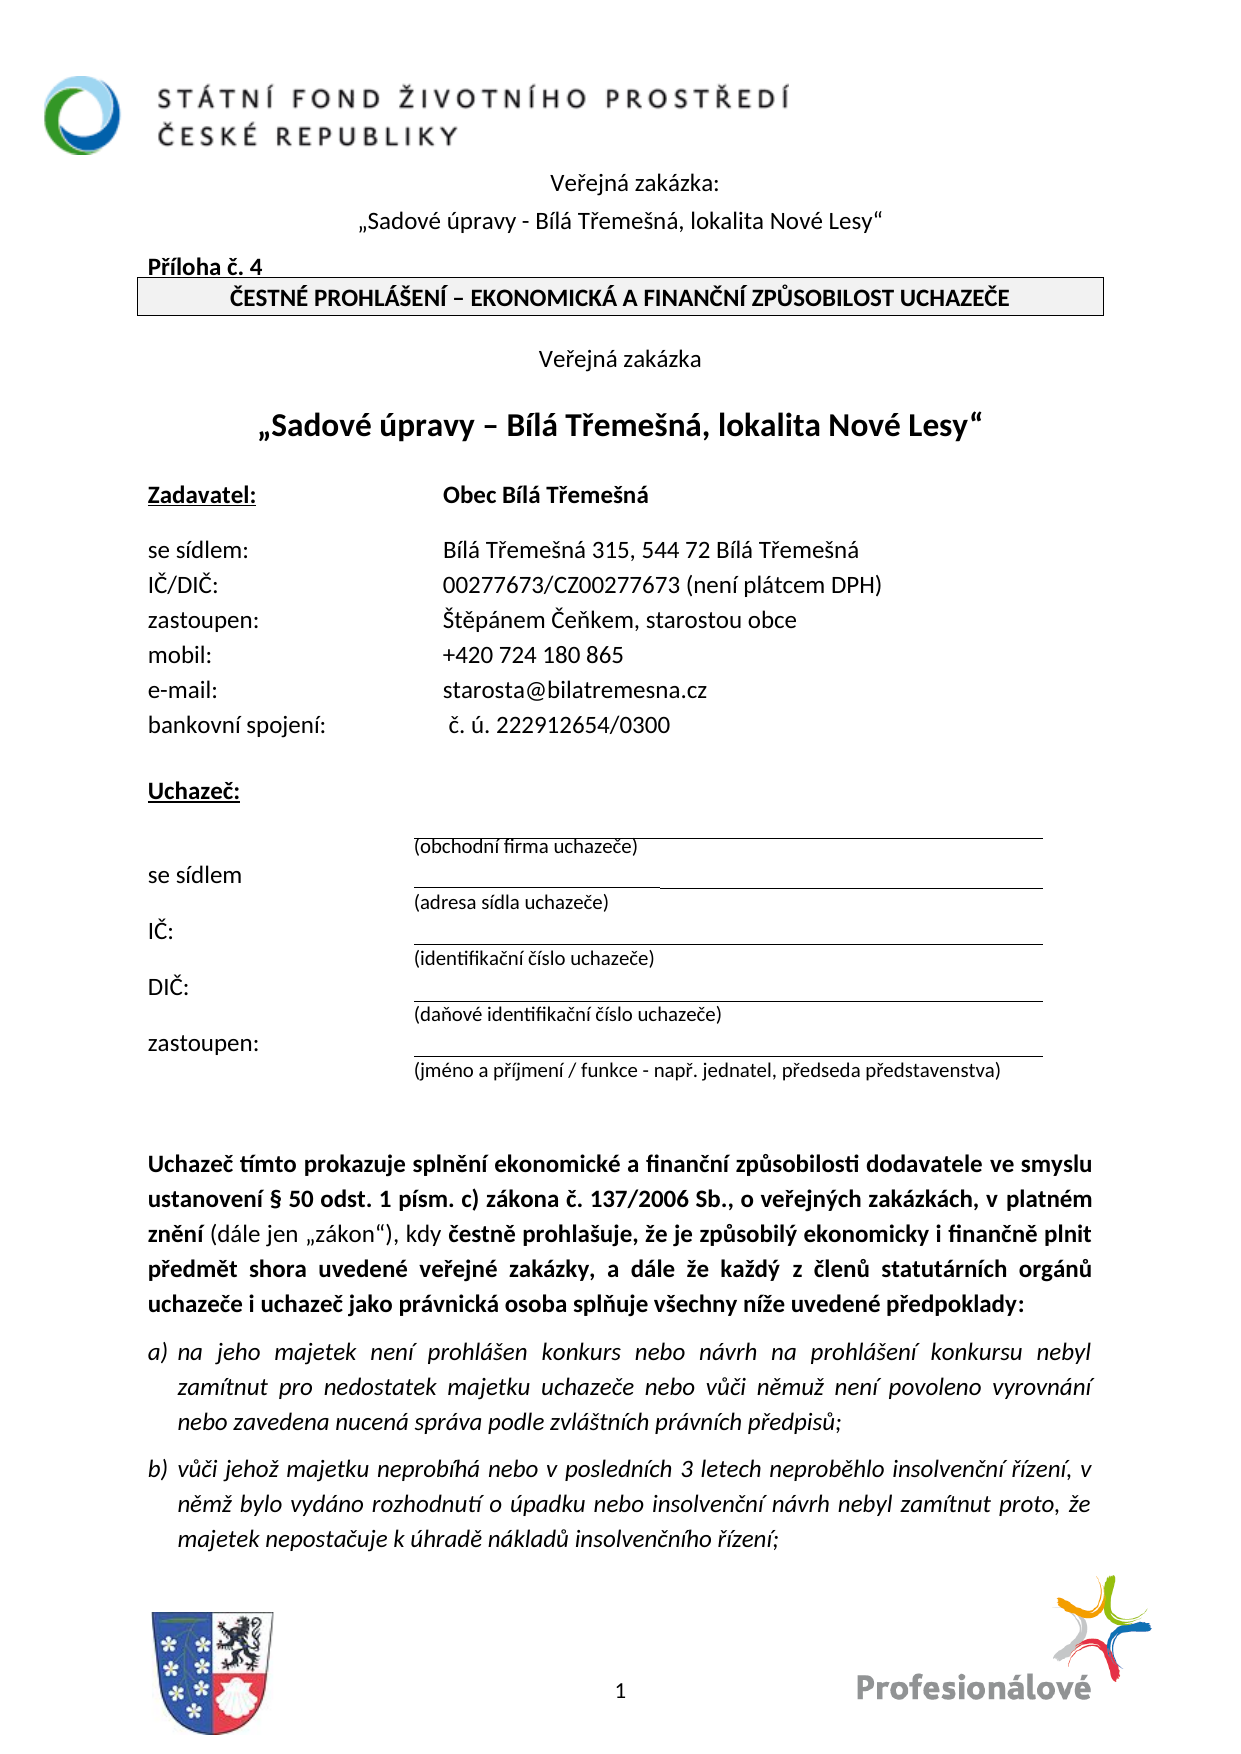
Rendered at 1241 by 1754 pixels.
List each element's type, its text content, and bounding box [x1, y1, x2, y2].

text e-mail: starosta@bilatremesna.cz [148, 674, 1093, 705]
text (adresa sídla uchazeče) [148, 889, 1093, 915]
text zastoupen: Štěpánem Čeňkem, starostou obce [148, 604, 1093, 635]
list vůči jehož majetku neprobíhá nebo v posledních 3 letech neproběhlo insolvenční řízení, v němž bylo vydáno rozhodnutí o úpadku nebo insolvenční návrh nebyl zamítnut proto, že majetek nepostačuje k úhradě nákladů insolvenčního řízení; [148, 1453, 1093, 1554]
text (jméno a příjmení / funkce - např. jednatel, předseda představenstva) [148, 1057, 1093, 1083]
text bankovní spojení: č. ú. 222912654/0300 [148, 709, 1093, 740]
text (identifikační číslo uchazeče) [148, 946, 1093, 971]
text se sídlem [148, 859, 1093, 889]
picture [834, 1557, 1168, 1726]
text mobil: +420 724 180 865 [148, 639, 1093, 670]
text Veřejná zakázka [148, 343, 1093, 373]
text IČ: [148, 915, 1093, 946]
list na jeho majetek není prohlášen konkurs nebo návrh na prohlášení konkursu nebyl zamítnut pro nedostatek majetku uchazeče nebo vůči němuž není povoleno vyrovnání nebo zavedena nucená správa podle zvláštních právních předpisů; [148, 1336, 1093, 1436]
text Uchazeč: [148, 775, 1093, 806]
text Zadavatel: Obec Bílá Třemešná [148, 479, 1093, 509]
text Příloha č. 4 [148, 251, 1093, 282]
picture [43, 76, 789, 155]
text (obchodní firma uchazeče) [148, 834, 1093, 859]
text ČESTNÉ PROHLÁŠENÍ – EKONOMICKÁ A FINANČNÍ ZPŮSOBILOST UCHAZEČE [148, 282, 1093, 312]
text se sídlem: Bílá Třemešná 315, 544 72 Bílá Třemešná [148, 534, 1093, 565]
text (daňové identifikační číslo uchazeče) [148, 1001, 1093, 1027]
text Uchazeč tímto prokazuje splnění ekonomické a finanční způsobilosti dodavatele ve smyslu ustanovení § 50 odst. 1 písm. c) zákona č. 137/2006 Sb., o veřejných zakázkách, v platném znění (dále jen „zákon“), kdy čestně prohlašuje, že je způsobilý ekonomicky i finančně plnit předmět shora uvedené veřejné zakázky, a dále že každý z členů statutárních orgánů uchazeče i uchazeč jako právnická osoba splňuje všechny níže uvedené předpoklady: [148, 1148, 1093, 1319]
picture [151, 1612, 274, 1735]
text zastoupen: [148, 1027, 1093, 1057]
text IČ/DIČ: 00277673/CZ00277673 (není plátcem DPH) [148, 569, 1093, 600]
text DIČ: [148, 971, 1093, 1001]
text „Sadové úpravy – Bílá Třemešná, lokalita Nové Lesy“ [148, 404, 1093, 445]
